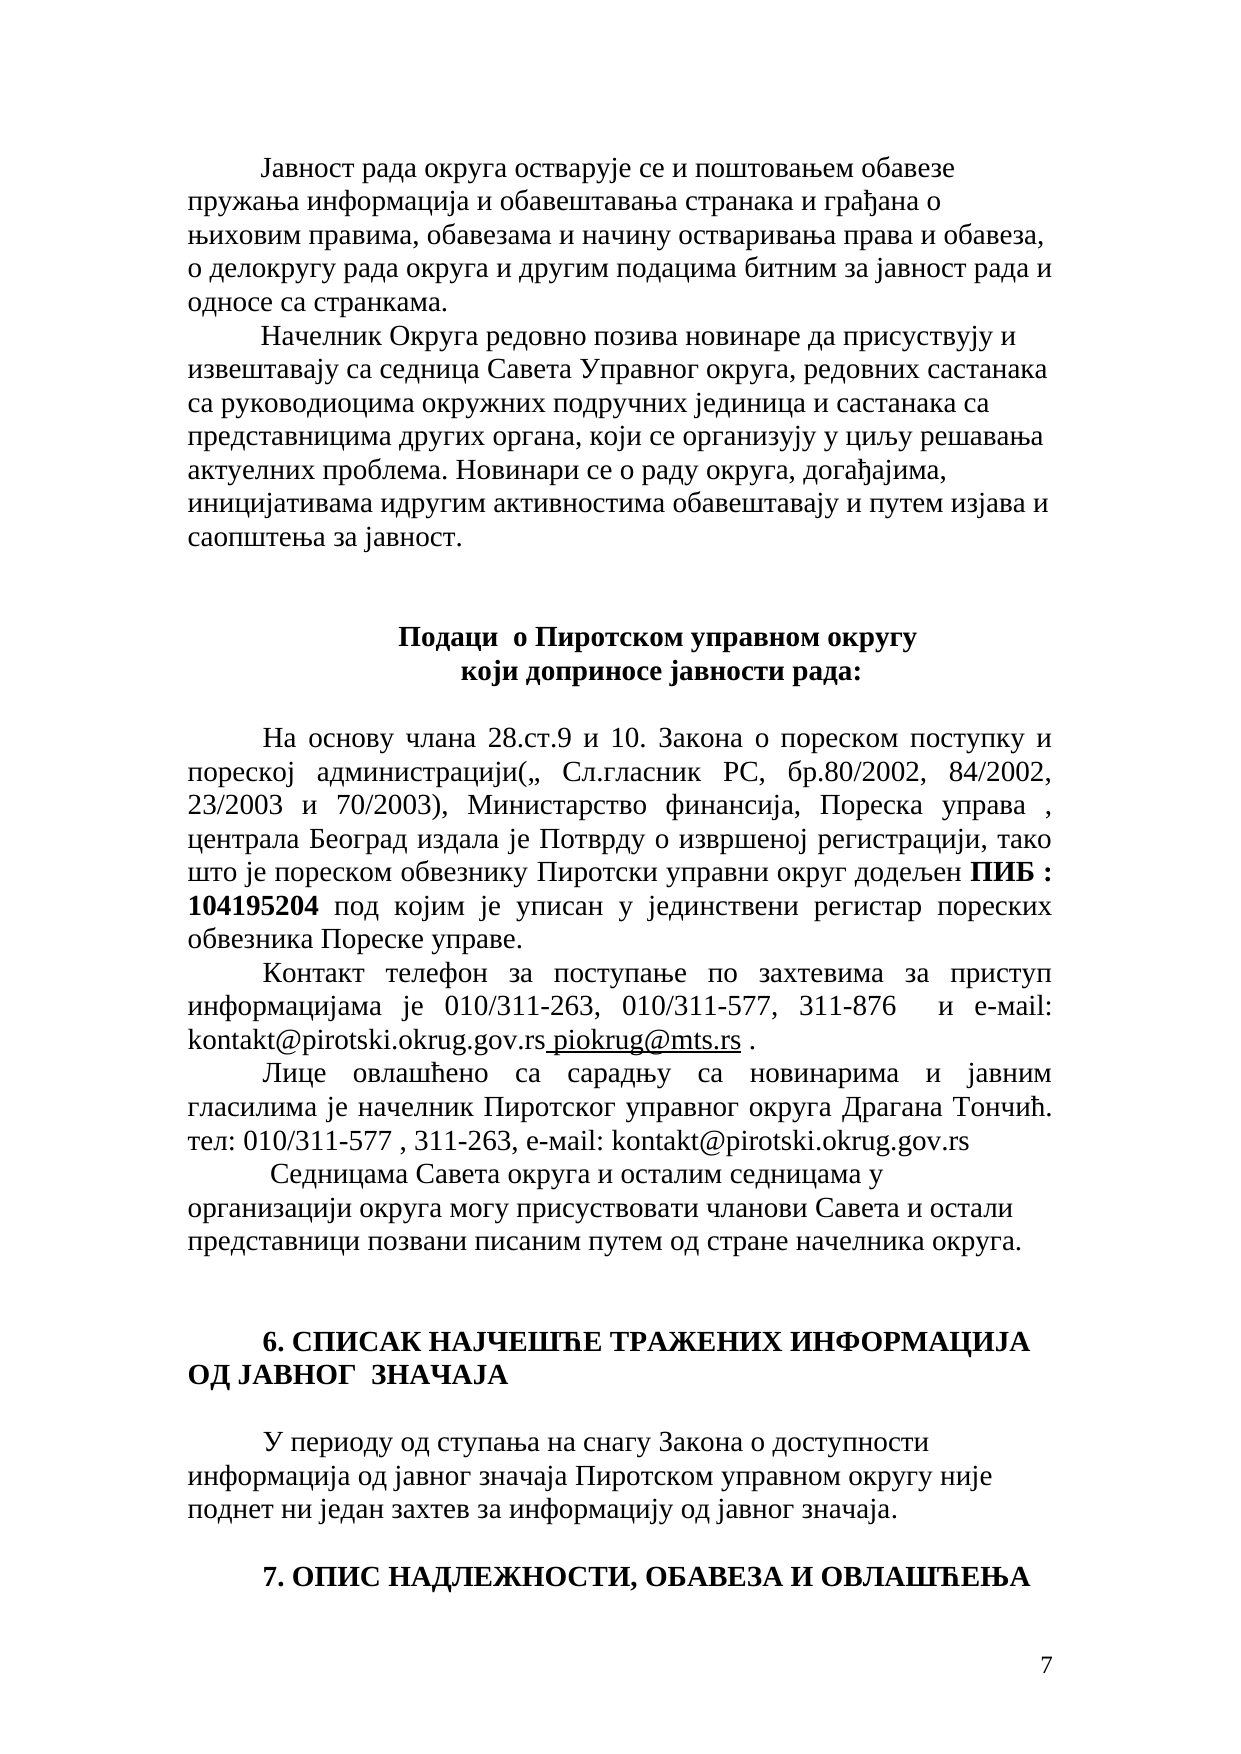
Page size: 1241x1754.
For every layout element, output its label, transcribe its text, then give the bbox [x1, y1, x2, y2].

text 7. ОПИС НАДЛЕЖНОСТИ, ОБАВЕЗА И ОВЛАШЋЕЊА [187, 1559, 1053, 1592]
text 6. СПИСАК НАЈЧЕШЋЕ ТРАЖЕНИХ ИНФОРМАЦИЈА ОД ЈАВНОГ ЗНАЧАЈА [187, 1324, 1053, 1391]
text Јавност рада округа остварује се и поштовањем обавезе пружања информација и обавештавања странака и грађана о њиховим правима, обавезама и начину остваривања права и обавеза, о делокругу рада округа и другим подацима битним за јавност рада и односе са странкама. [187, 150, 1053, 318]
text У периоду од ступања на снагу Закона о доступности информација од јавног значаја Пиротском управном округу није поднет ни један захтев за информацију од јавног значаја. [187, 1424, 1053, 1525]
text Подаци о Пиротском управном округу [187, 619, 1053, 653]
text Контакт телефон за поступање по захтевима за приступ информацијама је 010/311-263, 010/311-577, 311-876 и е-маil: kontakt@pirotski.okrug.gov.rs piokrug@mts.rs . [187, 955, 1053, 1056]
text На основу члана 28.ст.9 и 10. Закона о пореском поступку и пореској администрацији(„ Сл.гласник РС, бр.80/2002, 84/2002, 23/2003 и 70/2003), Министарство финансија, Пореска управа , централа Београд издала је Потврду о извршеној регистрацији, тако што је пореском обвезнику Пиротски управни округ додељен ПИБ : 104195204 под којим је уписан у јединствени регистар пореских обвезника Пореске управе. [187, 720, 1053, 955]
text Начелник Округа редовно позива новинаре да присуствују и извештавају са седница Савета Управног округа, редовних састанака са руководиоцима окружних подручних јединица и састанака са представницима других органа, који се организују у циљу решавања актуелних проблема. Новинари се о раду округа, догађајима, иницијативама идругим активностима обавештавају и путем изјава и саопштења за јавност. [187, 318, 1053, 552]
text Седницама Савета округа и осталим седницама у организацији округа могу присуствовати чланови Савета и остали представници позвани писаним путем од стране начелника округа. [187, 1156, 1053, 1257]
text који доприносе јавности рада: [187, 653, 1053, 687]
text Лице овлашћено са сарадњу са новинарима и јавним гласилима је начелник Пиротског управног округа Драгана Тончић. тел: 010/311-577 , 311-263, е-маil: kontakt@pirotski.okrug.gov.rs [187, 1056, 1053, 1156]
